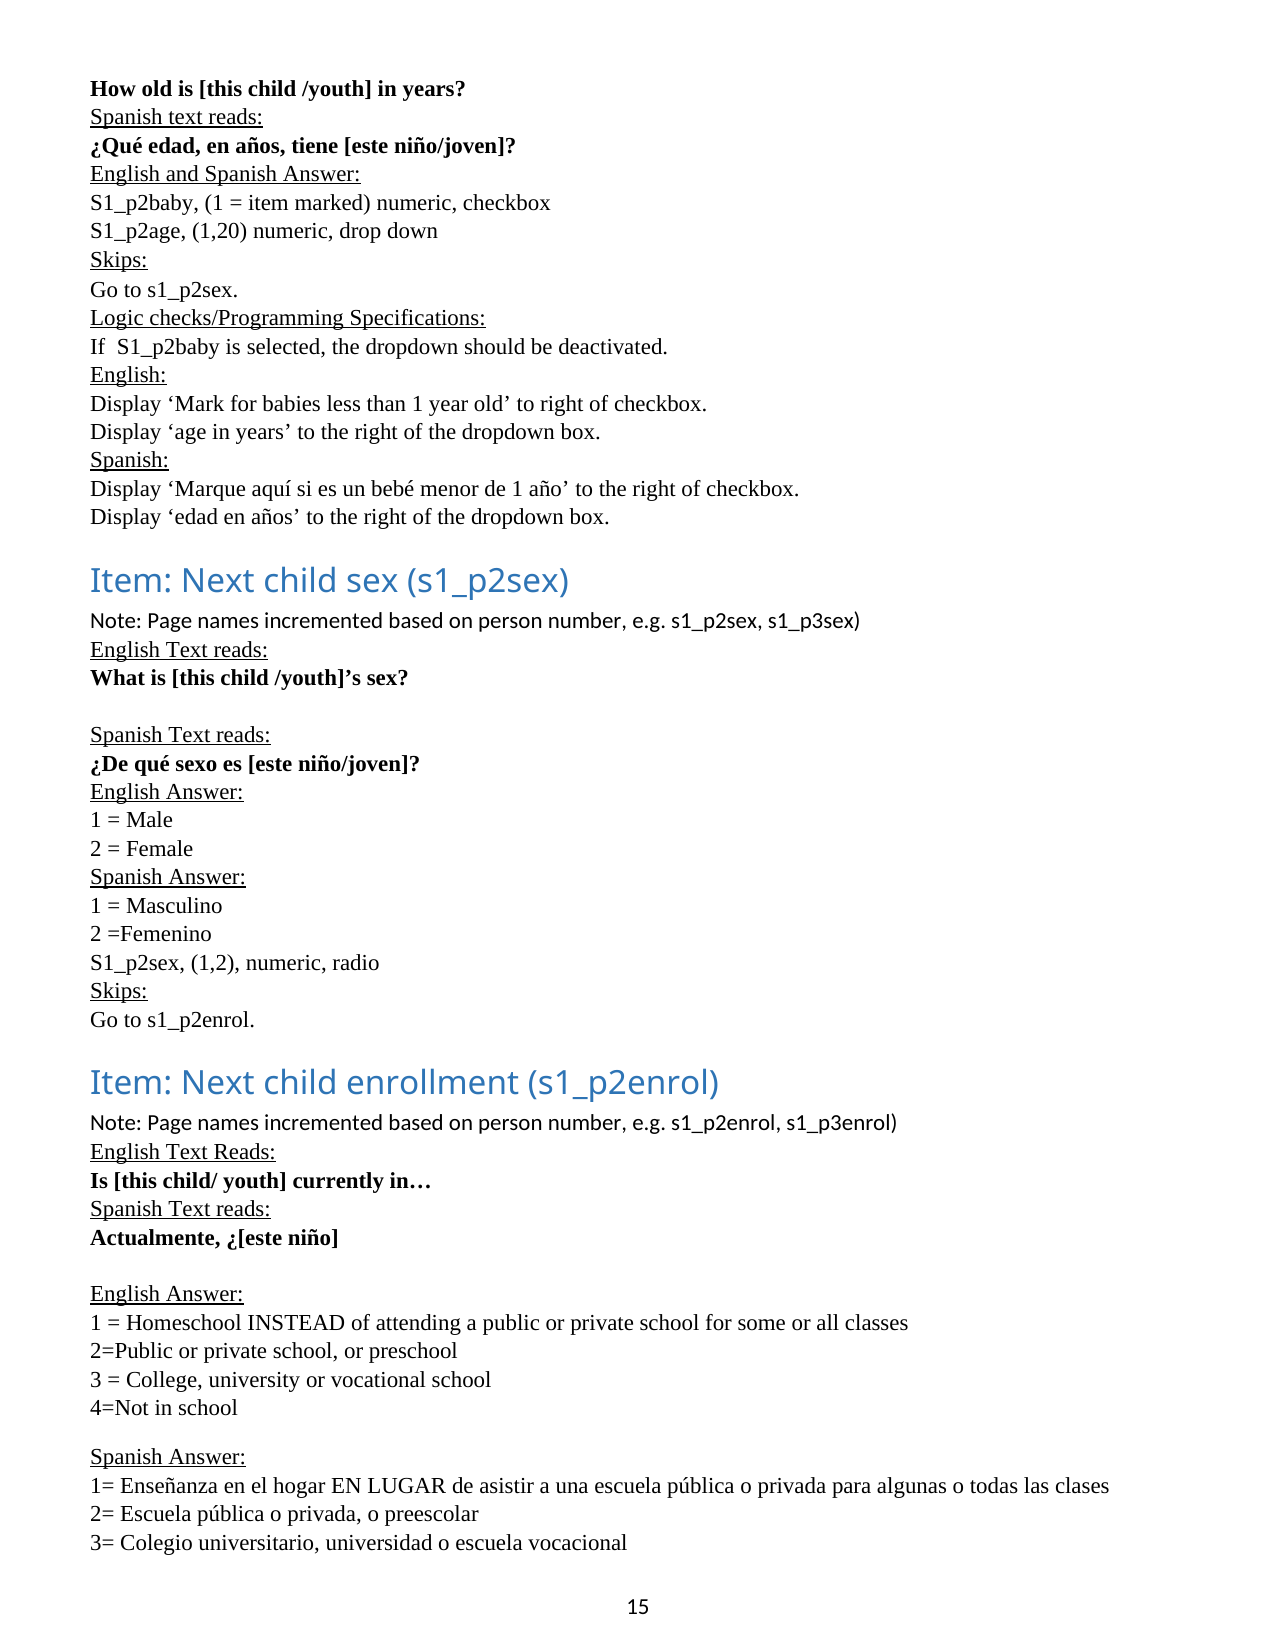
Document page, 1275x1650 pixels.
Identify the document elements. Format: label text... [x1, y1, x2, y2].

text How old is [this child /youth] in years? [90, 75, 1185, 101]
text 1 = Homeschool INSTEAD of attending a public or private school for some or all classes [90, 1309, 1185, 1335]
text ¿De qué sexo es [este niño/joven]? [90, 750, 1185, 776]
text 1 = Masculino [90, 892, 1185, 918]
subtitle Item: Next child enrollment (s1_p2enrol) [90, 1059, 1185, 1104]
text 2 =Femenino [90, 920, 1185, 947]
text S1_p2baby, (1 = item marked) numeric, checkbox [90, 189, 1185, 215]
text 3= Colegio universitario, universidad o escuela vocacional [90, 1528, 1185, 1555]
text Display ‘edad en años’ to the right of the dropdown box. [90, 503, 1185, 530]
text 2= Escuela pública o privada, o preescolar [90, 1500, 1185, 1526]
text Display ‘Mark for babies less than 1 year old’ to right of checkbox. [90, 389, 1185, 416]
text English: [90, 361, 1185, 387]
text English Text reads: [90, 636, 1185, 662]
text Skips: [90, 977, 1185, 1003]
text S1_p2age, (1,20) numeric, drop down [90, 217, 1185, 243]
list Skips: [90, 246, 1185, 272]
text S1_p2sex, (1,2), numeric, radio [90, 949, 1185, 975]
text Display ‘age in years’ to the right of the dropdown box. [90, 418, 1185, 444]
text ¿Qué edad, en años, tiene [este niño/joven]? [90, 132, 1185, 158]
text English and Spanish Answer: [90, 160, 1185, 187]
text Note: Page names incremented based on person number, e.g. s1_p2enrol, s1_p3enrol) [90, 1108, 1185, 1136]
text 2=Public or private school, or preschool [90, 1337, 1185, 1364]
text English Answer: [90, 1280, 1185, 1307]
text Spanish Text reads: [90, 721, 1185, 748]
text 1= Enseñanza en el hogar EN LUGAR de asistir a una escuela pública o privada para algunas o todas las clases [90, 1472, 1185, 1498]
text Display ‘Marque aquí si es un bebé menor de 1 año’ to the right of checkbox. [90, 475, 1185, 501]
text Is [this child/ youth] currently in… [90, 1167, 1185, 1193]
text Spanish text reads: [90, 103, 1185, 130]
text Go to s1_p2enrol. [90, 1006, 1185, 1032]
text Spanish: [90, 446, 1185, 473]
text Actualmente, ¿[este niño] [90, 1223, 1185, 1250]
subtitle Item: Next child sex (s1_p2sex) [90, 557, 1185, 602]
text If S1_p2baby is selected, the dropdown should be deactivated. [90, 333, 1185, 359]
text Spanish Answer: [90, 863, 1185, 890]
text 2 = Female [90, 835, 1185, 861]
text 3 = College, university or vocational school [90, 1366, 1185, 1392]
text Logic checks/Programming Specifications: [90, 304, 1185, 331]
text English Answer: [90, 778, 1185, 804]
text What is [this child /youth]’s sex? [90, 664, 1185, 691]
text Note: Page names incremented based on person number, e.g. s1_p2sex, s1_p3sex) [90, 606, 1185, 634]
text Spanish Text reads: [90, 1195, 1185, 1221]
text Spanish Answer: [90, 1443, 1185, 1469]
text 4=Not in school [90, 1394, 1185, 1421]
text Go to s1_p2sex. [90, 276, 1185, 302]
text English Text Reads: [90, 1138, 1185, 1164]
text 1 = Male [90, 807, 1185, 833]
